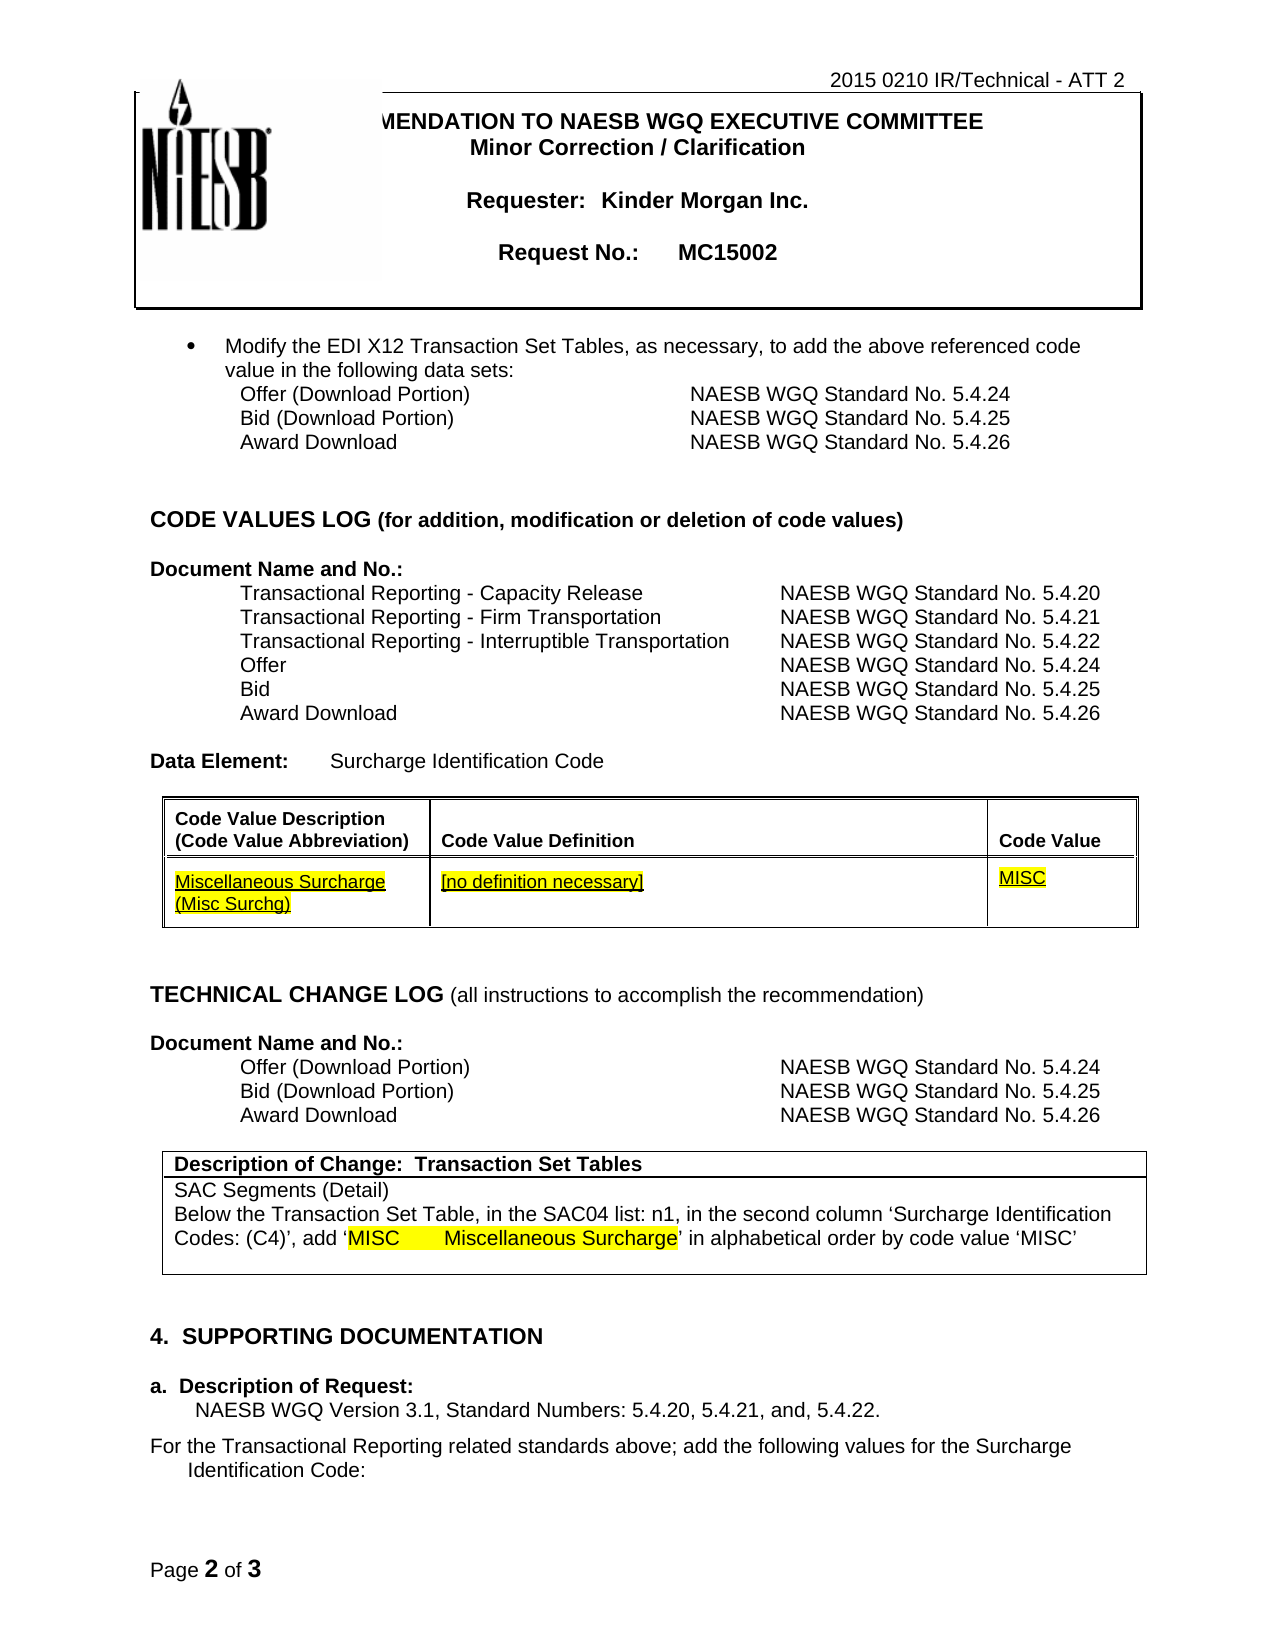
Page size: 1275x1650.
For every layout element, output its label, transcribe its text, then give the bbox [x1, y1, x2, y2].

text Transactional Reporting - Firm Transportation NAESB WGQ Standard No. 5.4.21 [240, 605, 1125, 629]
list Modify the EDI X12 Transaction Set Tables, as necessary, to add the above referenced code value in the following data sets: [187, 334, 1125, 382]
text 4. SUPPORTING DOCUMENTATION [150, 1323, 1125, 1349]
table_header Code Value Definition [431, 800, 987, 855]
text Award Download NAESB WGQ Standard No. 5.4.26 [240, 1103, 1125, 1127]
text CODE VALUES LOG (for addition, modification or deletion of code values) [150, 506, 1125, 533]
text Offer (Download Portion) NAESB WGQ Standard No. 5.4.24 [240, 1055, 1125, 1079]
text Offer NAESB WGQ Standard No. 5.4.24 [240, 653, 1125, 677]
text Document Name and No.: [150, 1031, 1125, 1055]
table_cell MISC [988, 855, 1138, 926]
text Bid (Download Portion) NAESB WGQ Standard No. 5.4.25 [240, 406, 1125, 430]
table_header Code Value Description (Code Value Abbreviation) [165, 800, 429, 855]
text Transactional Reporting - Interruptible Transportation NAESB WGQ Standard No. 5.4.22 [240, 629, 1125, 653]
table_header Code Value [988, 800, 1136, 855]
text Offer (Download Portion) NAESB WGQ Standard No. 5.4.24 [240, 382, 1125, 406]
text Bid NAESB WGQ Standard No. 5.4.25 [240, 677, 1125, 701]
text Bid (Download Portion) NAESB WGQ Standard No. 5.4.25 [240, 1079, 1125, 1103]
text TECHNICAL CHANGE LOG (all instructions to accomplish the recommendation) [150, 981, 1125, 1007]
text For the Transactional Reporting related standards above; add the following values for the Surcharge Identification Code: [150, 1434, 1125, 1482]
text Award Download NAESB WGQ Standard No. 5.4.26 [240, 430, 1125, 454]
text Data Element: Surcharge Identification Code [150, 748, 1125, 772]
text a. Description of Request: [150, 1373, 1125, 1397]
table_header Description of Change: Transaction Set Tables [163, 1152, 1146, 1176]
text Transactional Reporting - Capacity Release NAESB WGQ Standard No. 5.4.20 [240, 581, 1125, 605]
text Award Download NAESB WGQ Standard No. 5.4.26 [240, 701, 1125, 724]
text Document Name and No.: [150, 557, 1125, 581]
text NAESB WGQ Version 3.1, Standard Numbers: 5.4.20, 5.4.21, and, 5.4.22. [195, 1397, 1125, 1421]
table_cell [no definition necessary] [431, 858, 987, 926]
table_cell Miscellaneous Surcharge (Misc Surchg) [164, 855, 429, 926]
table_cell SAC Segments (Detail) Below the Transaction Set Table, in the SAC04 list: n1, in the second column ‘Surcharge Identification Codes: (C4)’, add ‘MISC Miscellaneous Surcharge’ in alphabetical order by code value ‘MISC’ [163, 1177, 1146, 1274]
